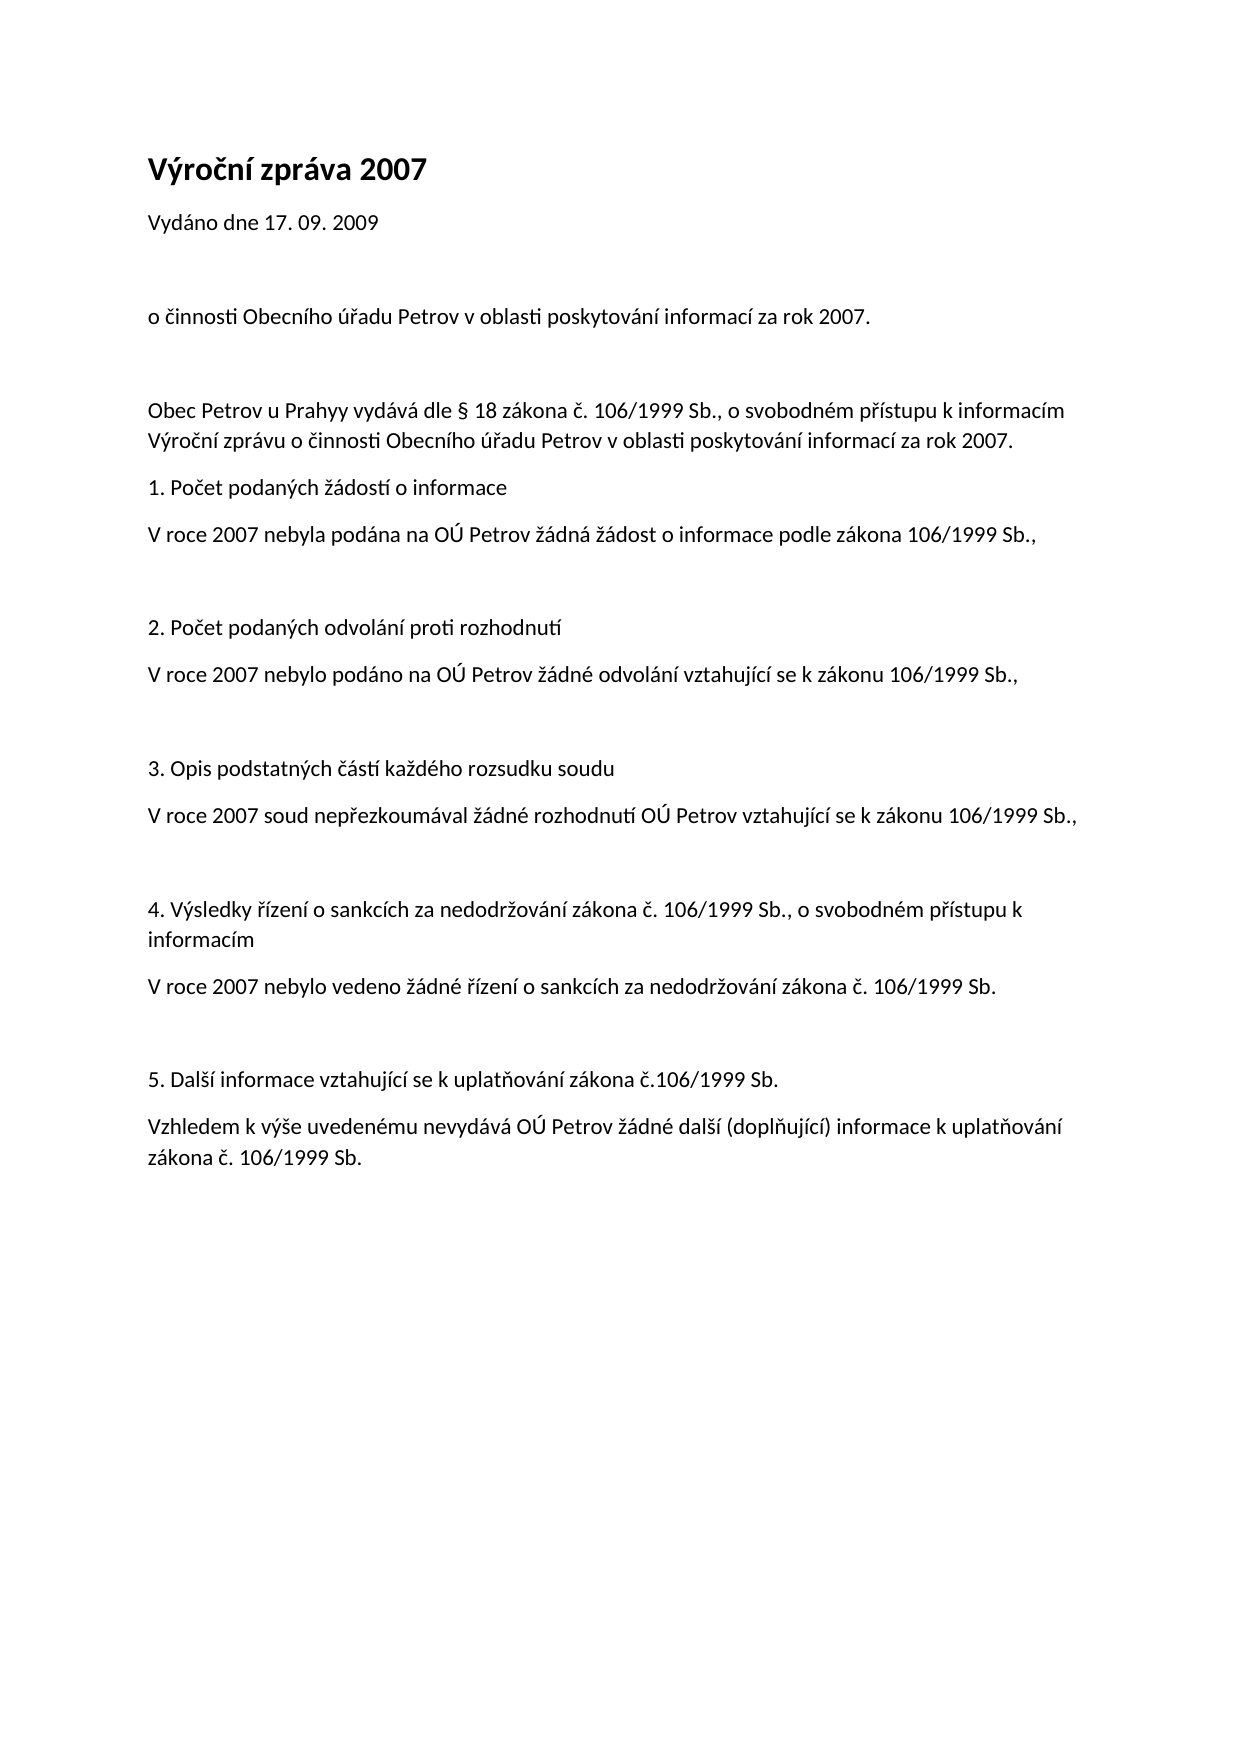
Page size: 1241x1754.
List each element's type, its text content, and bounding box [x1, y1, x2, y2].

text 1. Počet podaných žádostí o informace [148, 473, 1093, 501]
text V roce 2007 soud nepřezkoumával žádné rozhodnutí OÚ Petrov vztahující se k zákonu 106/1999 Sb., [148, 801, 1093, 829]
text V roce 2007 nebylo podáno na OÚ Petrov žádné odvolání vztahující se k zákonu 106/1999 Sb., [148, 660, 1093, 688]
text V roce 2007 nebyla podána na OÚ Petrov žádná žádost o informace podle zákona 106/1999 Sb., [148, 520, 1093, 548]
text V roce 2007 nebylo vedeno žádné řízení o sankcích za nedodržování zákona č. 106/1999 Sb. [148, 972, 1093, 1000]
text 4. Výsledky řízení o sankcích za nedodržování zákona č. 106/1999 Sb., o svobodném přístupu k informacím [148, 895, 1093, 953]
text Vzhledem k výše uvedenému nevydává OÚ Petrov žádné další (doplňující) informace k uplatňování zákona č. 106/1999 Sb. [148, 1112, 1093, 1171]
text Výroční zpráva 2007 [148, 148, 1093, 188]
text 2. Počet podaných odvolání proti rozhodnutí [148, 613, 1093, 641]
text o činnosti Obecního úřadu Petrov v oblasti poskytování informací za rok 2007. [148, 302, 1093, 330]
text Obec Petrov u Prahyy vydává dle § 18 zákona č. 106/1999 Sb., o svobodném přístupu k informacím Výroční zprávu o činnosti Obecního úřadu Petrov v oblasti poskytování informací za rok 2007. [148, 396, 1093, 454]
text Vydáno dne 17. 09. 2009 [148, 208, 1093, 236]
text 3. Opis podstatných částí každého rozsudku soudu [148, 754, 1093, 782]
text 5. Další informace vztahující se k uplatňování zákona č.106/1999 Sb. [148, 1066, 1093, 1093]
